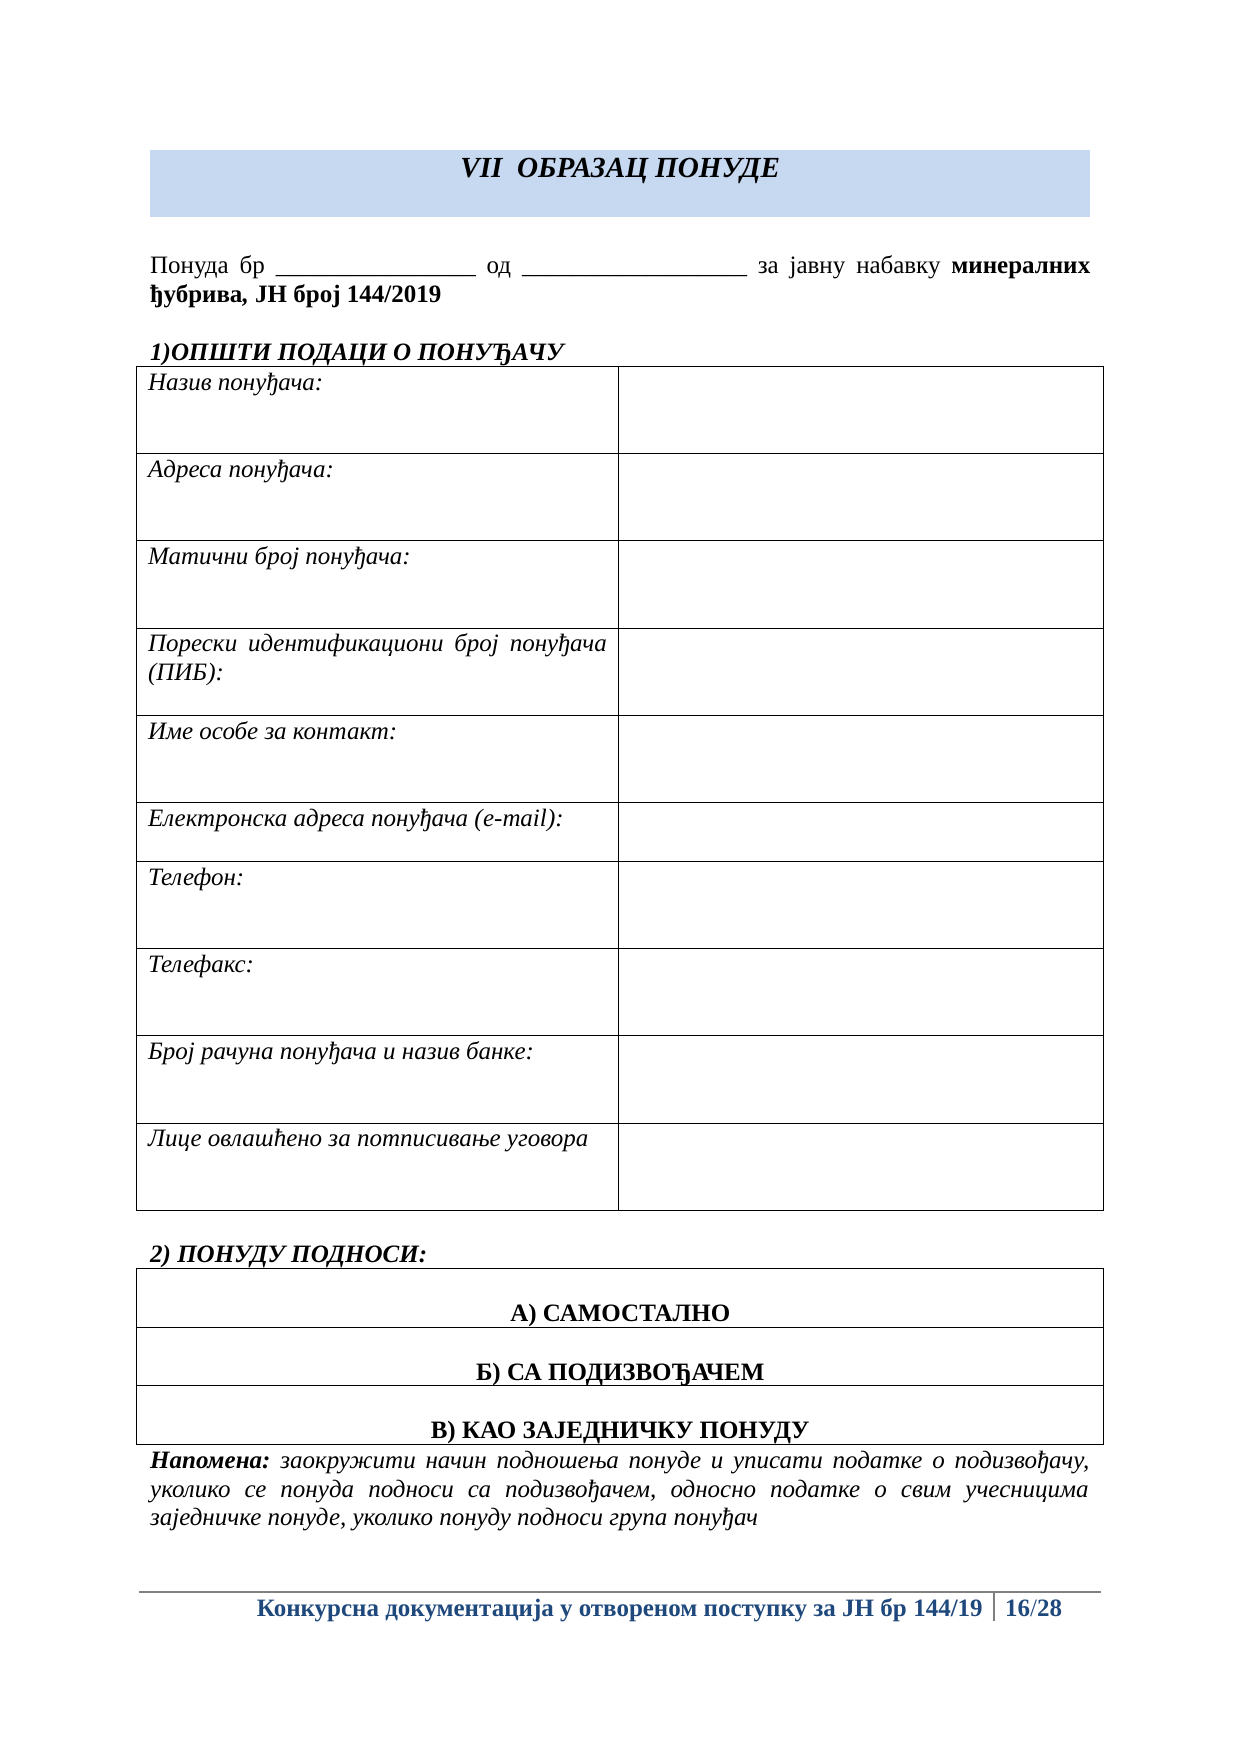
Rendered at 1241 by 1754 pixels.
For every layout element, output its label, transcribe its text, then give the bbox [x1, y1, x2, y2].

table_header А) САМОСТАЛНО [137, 1269, 1103, 1327]
table_cell Адреса понуђача: [137, 454, 618, 540]
text VII ОБРАЗАЦ ПОНУДЕ [150, 150, 1090, 183]
table_header Назив понуђача: [137, 367, 618, 453]
table_cell Број рачуна понуђача и назив банке: [137, 1036, 618, 1122]
table_cell [619, 1036, 1103, 1122]
table_cell Име особе за контакт: [137, 716, 618, 802]
table_cell [619, 716, 1103, 802]
table_cell Телефон: [137, 862, 618, 948]
table_cell Електронска адреса понуђача (e-mail): [137, 803, 618, 861]
table_cell [619, 1124, 1103, 1210]
table_cell Порески идентификациони број понуђача (ПИБ): [137, 629, 618, 715]
table_cell Матични број понуђача: [137, 541, 618, 627]
table_cell [619, 629, 1103, 715]
text 1)ОПШТИ ПОДАЦИ О ПОНУЂАЧУ [150, 337, 1090, 366]
text 2) ПОНУДУ ПОДНОСИ: [150, 1239, 1090, 1268]
table_cell [619, 862, 1103, 948]
table_cell Б) СА ПОДИЗВОЂАЧЕМ [137, 1328, 1103, 1385]
table_cell Лице овлашћено за потписивање уговора [137, 1124, 618, 1210]
text Понуда бр ________________ од __________________ за јавну набавку минералних ђубрива, ЈН број 144/2019 [150, 251, 1090, 308]
text Напомена: заокружити начин подношења понуде и уписати податке о подизвођачу, уколико се понуда подноси са подизвођачем, односно податке о свим учесницима заједничке понуде, уколико понуду подноси група понуђач [150, 1445, 1090, 1531]
table_cell Телефакс: [137, 949, 618, 1035]
table_cell [619, 949, 1103, 1035]
table_cell [619, 541, 1103, 627]
table_cell В) КАО ЗАЈЕДНИЧКУ ПОНУДУ [137, 1386, 1103, 1444]
table_cell [619, 454, 1103, 540]
table_header [619, 367, 1103, 453]
table_cell [619, 803, 1103, 861]
